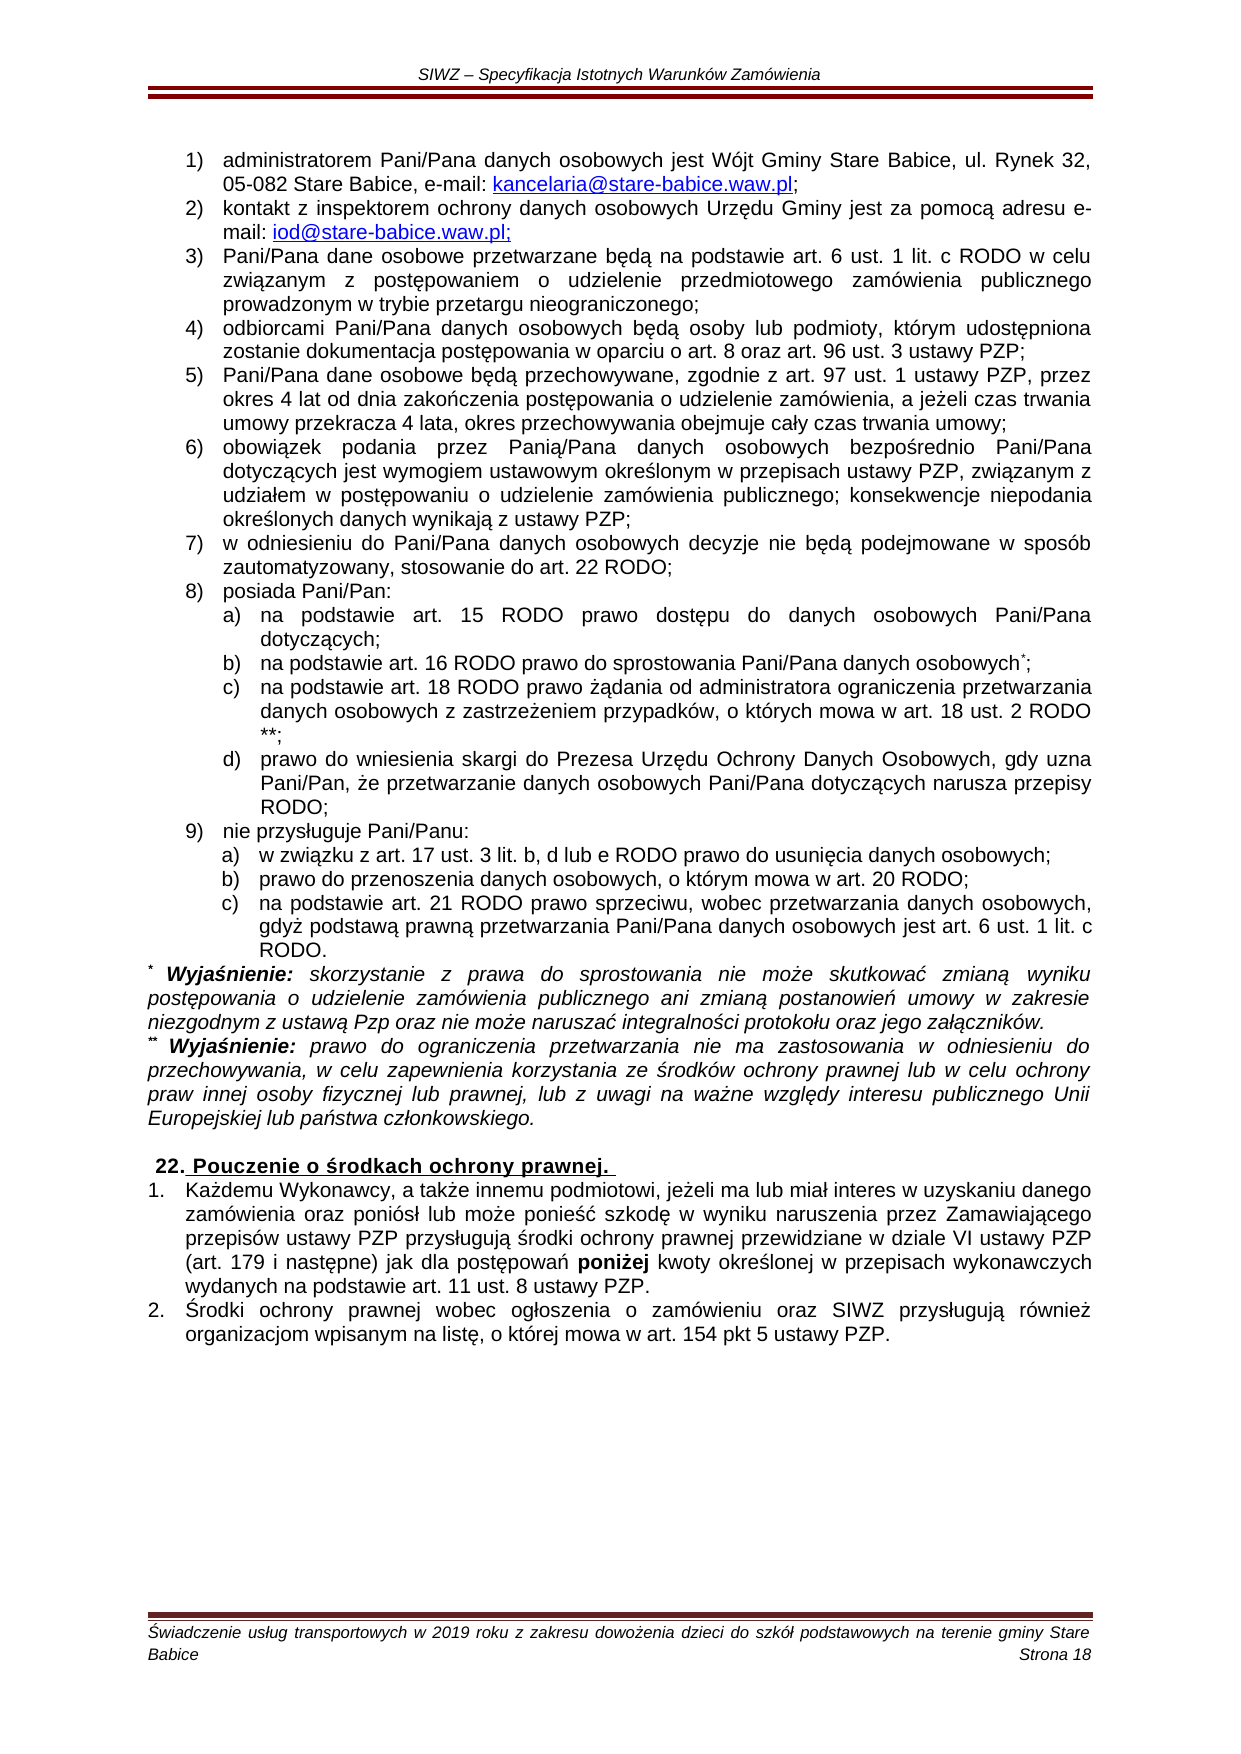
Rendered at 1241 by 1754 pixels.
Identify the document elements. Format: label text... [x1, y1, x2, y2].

list nie przysługuje Pani/Panu: [185, 818, 1093, 842]
list kontakt z inspektorem ochrony danych osobowych Urzędu Gminy jest za pomocą adresu e-mail: iod@stare-babice.waw.pl; [185, 196, 1093, 243]
list na podstawie art. 15 RODO prawo dostępu do danych osobowych Pani/Pana dotyczących; [223, 603, 1093, 651]
list na podstawie art. 16 RODO prawo do sprostowania Pani/Pana danych osobowych*; [223, 651, 1093, 675]
list prawo do przenoszenia danych osobowych, o którym mowa w art. 20 RODO; [221, 866, 1093, 890]
list * Wyjaśnienie: skorzystanie z prawa do sprostowania nie może skutkować zmianą wyniku postępowania o udzielenie zamówienia publicznego ani zmianą postanowień umowy w zakresie niezgodnym z ustawą Pzp oraz nie może naruszać integralności protokołu oraz jego załączników. [148, 962, 1093, 1034]
list Środki ochrony prawnej wobec ogłoszenia o zamówieniu oraz SIWZ przysługują również organizacjom wpisanym na listę, o której mowa w art. 154 pkt 5 ustawy PZP. [148, 1298, 1093, 1346]
list Każdemu Wykonawcy, a także innemu podmiotowi, jeżeli ma lub miał interes w uzyskaniu danego zamówienia oraz poniósł lub może ponieść szkodę w wyniku naruszenia przez Zamawiającego przepisów ustawy PZP przysługują środki ochrony prawnej przewidziane w dziale VI ustawy PZP (art. 179 i następne) jak dla postępowań poniżej kwoty określonej w przepisach wykonawczych wydanych na podstawie art. 11 ust. 8 ustawy PZP. [148, 1178, 1093, 1298]
list Pani/Pana dane osobowe będą przechowywane, zgodnie z art. 97 ust. 1 ustawy PZP, przez okres 4 lat od dnia zakończenia postępowania o udzielenie zamówienia, a jeżeli czas trwania umowy przekracza 4 lata, okres przechowywania obejmuje cały czas trwania umowy; [185, 363, 1093, 435]
list na podstawie art. 18 RODO prawo żądania od administratora ograniczenia przetwarzania danych osobowych z zastrzeżeniem przypadków, o których mowa w art. 18 ust. 2 RODO **; [223, 675, 1093, 747]
list odbiorcami Pani/Pana danych osobowych będą osoby lub podmioty, którym udostępniona zostanie dokumentacja postępowania w oparciu o art. 8 oraz art. 96 ust. 3 ustawy PZP; [185, 315, 1093, 363]
subtitle Pouczenie o środkach ochrony prawnej. [155, 1154, 1093, 1178]
list obowiązek podania przez Panią/Pana danych osobowych bezpośrednio Pani/Pana dotyczących jest wymogiem ustawowym określonym w przepisach ustawy PZP, związanym z udziałem w postępowaniu o udzielenie zamówienia publicznego; konsekwencje niepodania określonych danych wynikają z ustawy PZP; [185, 435, 1093, 531]
list administratorem Pani/Pana danych osobowych jest Wójt Gminy Stare Babice, ul. Rynek 32, 05-082 Stare Babice, e-mail: kancelaria@stare-babice.waw.pl; [185, 148, 1093, 196]
list w odniesieniu do Pani/Pana danych osobowych decyzje nie będą podejmowane w sposób zautomatyzowany, stosowanie do art. 22 RODO; [185, 531, 1093, 579]
list Pani/Pana dane osobowe przetwarzane będą na podstawie art. 6 ust. 1 lit. c RODO w celu związanym z postępowaniem o udzielenie przedmiotowego zamówienia publicznego prowadzonym w trybie przetargu nieograniczonego; [185, 243, 1093, 315]
list na podstawie art. 21 RODO prawo sprzeciwu, wobec przetwarzania danych osobowych, gdyż podstawą prawną przetwarzania Pani/Pana danych osobowych jest art. 6 ust. 1 lit. c RODO. [221, 890, 1093, 962]
text ** Wyjaśnienie: prawo do ograniczenia przetwarzania nie ma zastosowania w odniesieniu do przechowywania, w celu zapewnienia korzystania ze środków ochrony prawnej lub w celu ochrony praw innej osoby fizycznej lub prawnej, lub z uwagi na ważne względy interesu publicznego Unii Europejskiej lub państwa członkowskiego. [148, 1034, 1093, 1130]
list prawo do wniesienia skargi do Prezesa Urzędu Ochrony Danych Osobowych, gdy uzna Pani/Pan, że przetwarzanie danych osobowych Pani/Pana dotyczących narusza przepisy RODO; [223, 747, 1093, 818]
list w związku z art. 17 ust. 3 lit. b, d lub e RODO prawo do usunięcia danych osobowych; [221, 842, 1093, 866]
list posiada Pani/Pan: [185, 579, 1093, 603]
